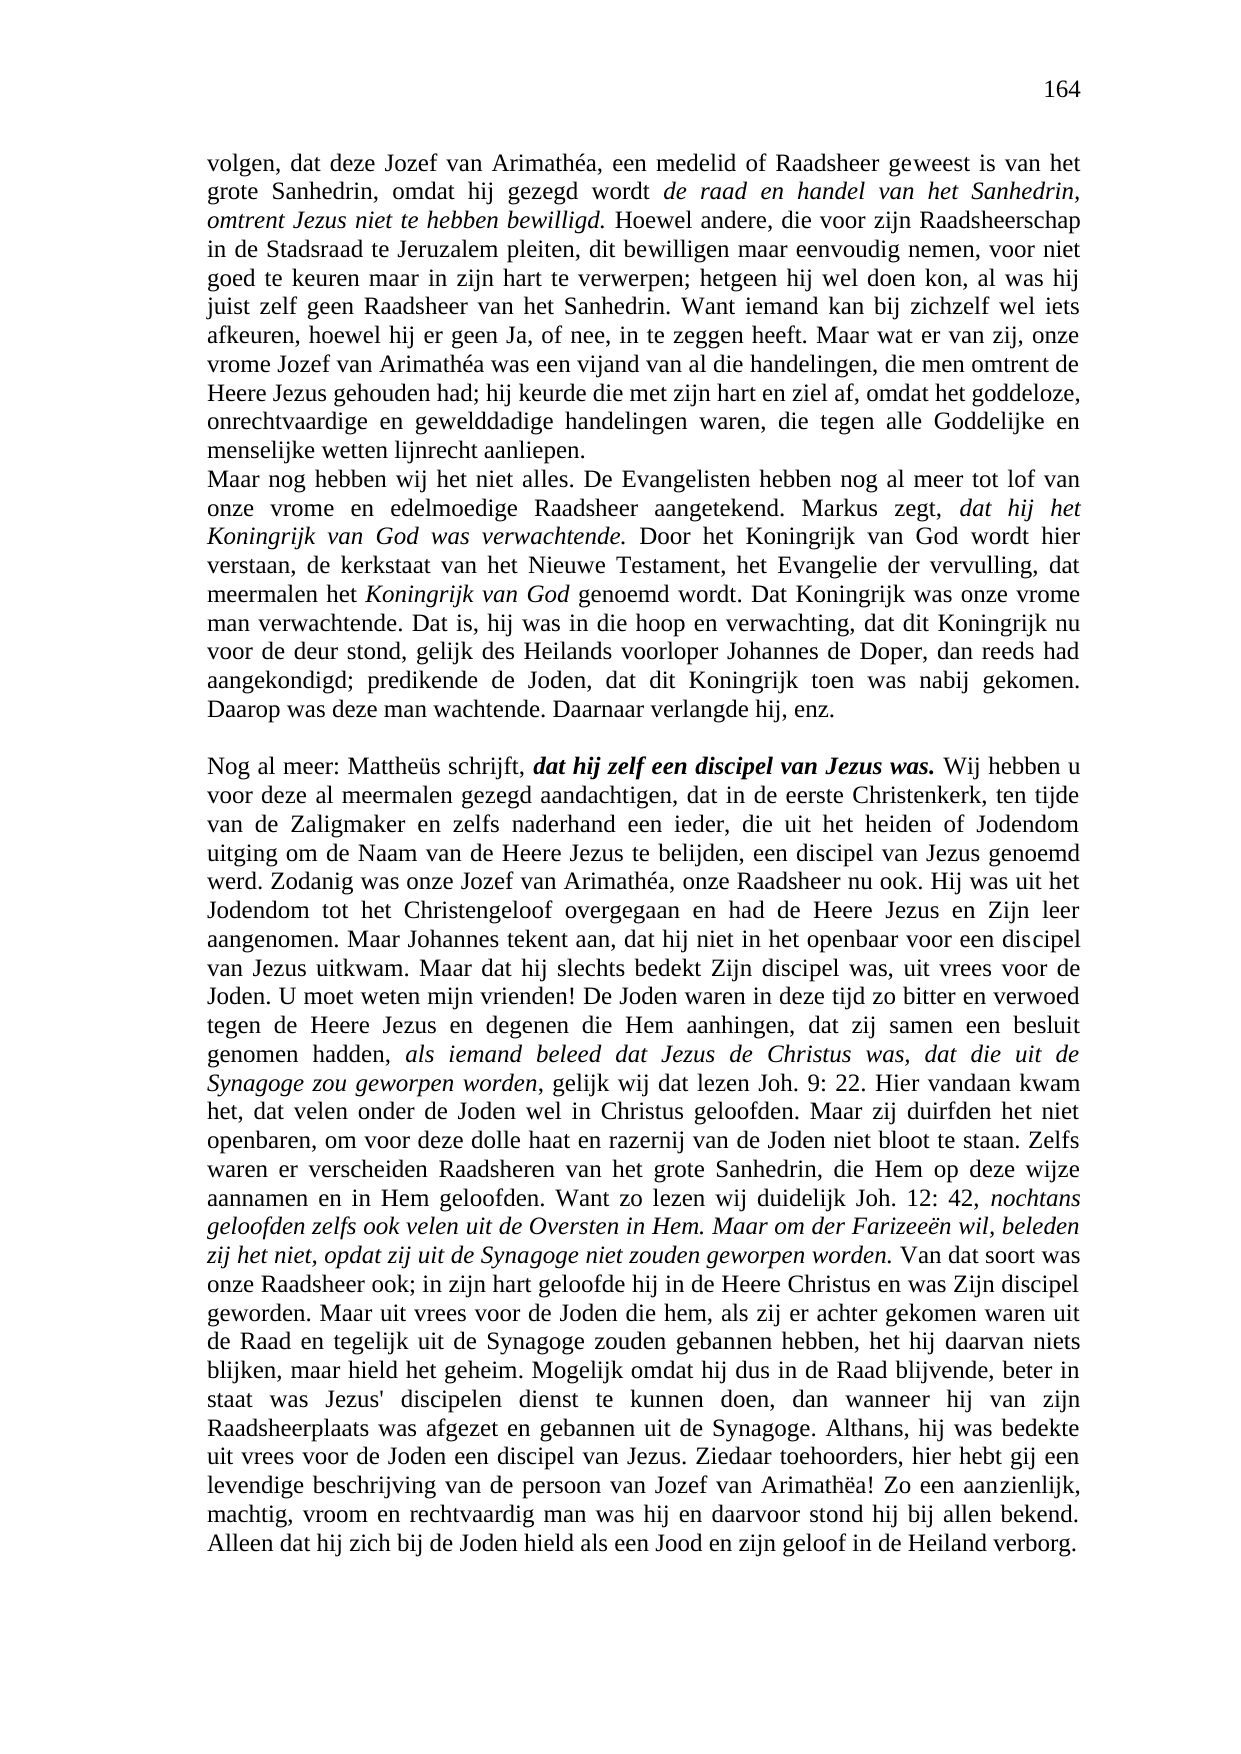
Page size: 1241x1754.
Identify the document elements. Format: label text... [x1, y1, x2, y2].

text Maar nog hebben wij het niet alles. De Evangelisten hebben nog al meer tot lof van onze vrome en edelmoedige Raadsheer aangetekend. Markus zegt, dat hij het Koningrijk van God was verwachtende. Door het Koningrijk van God wordt hier verstaan, de kerkstaat van het Nieuwe Testament, het Evangelie der vervulling, dat meermalen het Koningrijk van God genoemd wordt. Dat Koningrijk was onze vrome man verwachtende. Dat is, hij was in die hoop en verwachting, dat dit Koningrijk nu voor de deur stond, gelijk des Heilands voorloper Johannes de Doper, dan reeds had aangekondigd; predikende de Joden, dat dit Koningrijk toen was nabij gekomen. Daarop was deze man wachtende. Daarnaar verlangde hij, enz. [207, 464, 1081, 723]
text Nog al meer: Mattheüs schrijft, dat hij zelf een discipel van Jezus was. Wij hebben u voor deze al meermalen gezegd aandachtigen, dat in de eerste Christenkerk, ten tijde van de Zaligmaker en zelfs naderhand een ieder, die uit het heiden of Jodendom uitging om de Naam van de Heere Jezus te belijden, een discipel van Jezus genoemd werd. Zodanig was onze Jozef van Arimathéa, onze Raadsheer nu ook. Hij was uit het Jodendom tot het Christengeloof overgegaan en had de Heere Jezus en Zijn leer aangenomen. Maar Johannes tekent aan, dat hij niet in het openbaar voor een discipel van Jezus uitkwam. Maar dat hij slechts bedekt Zijn discipel was, uit vrees voor de Joden. U moet weten mijn vrienden! De Joden waren in deze tijd zo bitter en verwoed tegen de Heere Jezus en degenen die Hem aanhingen, dat zij samen een besluit genomen hadden, als iemand beleed dat Jezus de Christus was, dat die uit de Synagoge zou geworpen worden, gelijk wij dat lezen Joh. 9: 22. Hier vandaan kwam het, dat velen onder de Joden wel in Christus geloofden. Maar zij duirfden het niet openbaren, om voor deze dolle haat en razernij van de Joden niet bloot te staan. Zelfs waren er verscheiden Raadsheren van het grote Sanhedrin, die Hem op deze wijze aannamen en in Hem geloofden. Want zo lezen wij duidelijk Joh. 12: 42, nochtans geloofden zelfs ook velen uit de Oversten in Hem. Maar om der Farizeeën wil, beleden zij het niet, opdat zij uit de Synagoge niet zouden geworpen worden. Van dat soort was onze Raadsheer ook; in zijn hart geloofde hij in de Heere Christus en was Zijn discipel geworden. Maar uit vrees voor de Joden die hem, als zij er achter gekomen waren uit de Raad en tegelijk uit de Synagoge zouden gebannen hebben, het hij daarvan niets blijken, maar hield het geheim. Mogelijk omdat hij dus in de Raad blijvende, beter in staat was Jezus' discipelen dienst te kunnen doen, dan wanneer hij van zijn Raadsheerplaats was afgezet en gebannen uit de Synagoge. Althans, hij was bedekte uit vrees voor de Joden een discipel van Jezus. Ziedaar toehoorders, hier hebt gij een levendige beschrijving van de persoon van Jozef van Arimathëa! Zo een aanzienlijk, machtig, vroom en rechtvaardig man was hij en daarvoor stond hij bij allen bekend. Alleen dat hij zich bij de Joden hield als een Jood en zijn geloof in de Heiland verborg. [207, 751, 1081, 1556]
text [207, 148, 1081, 464]
